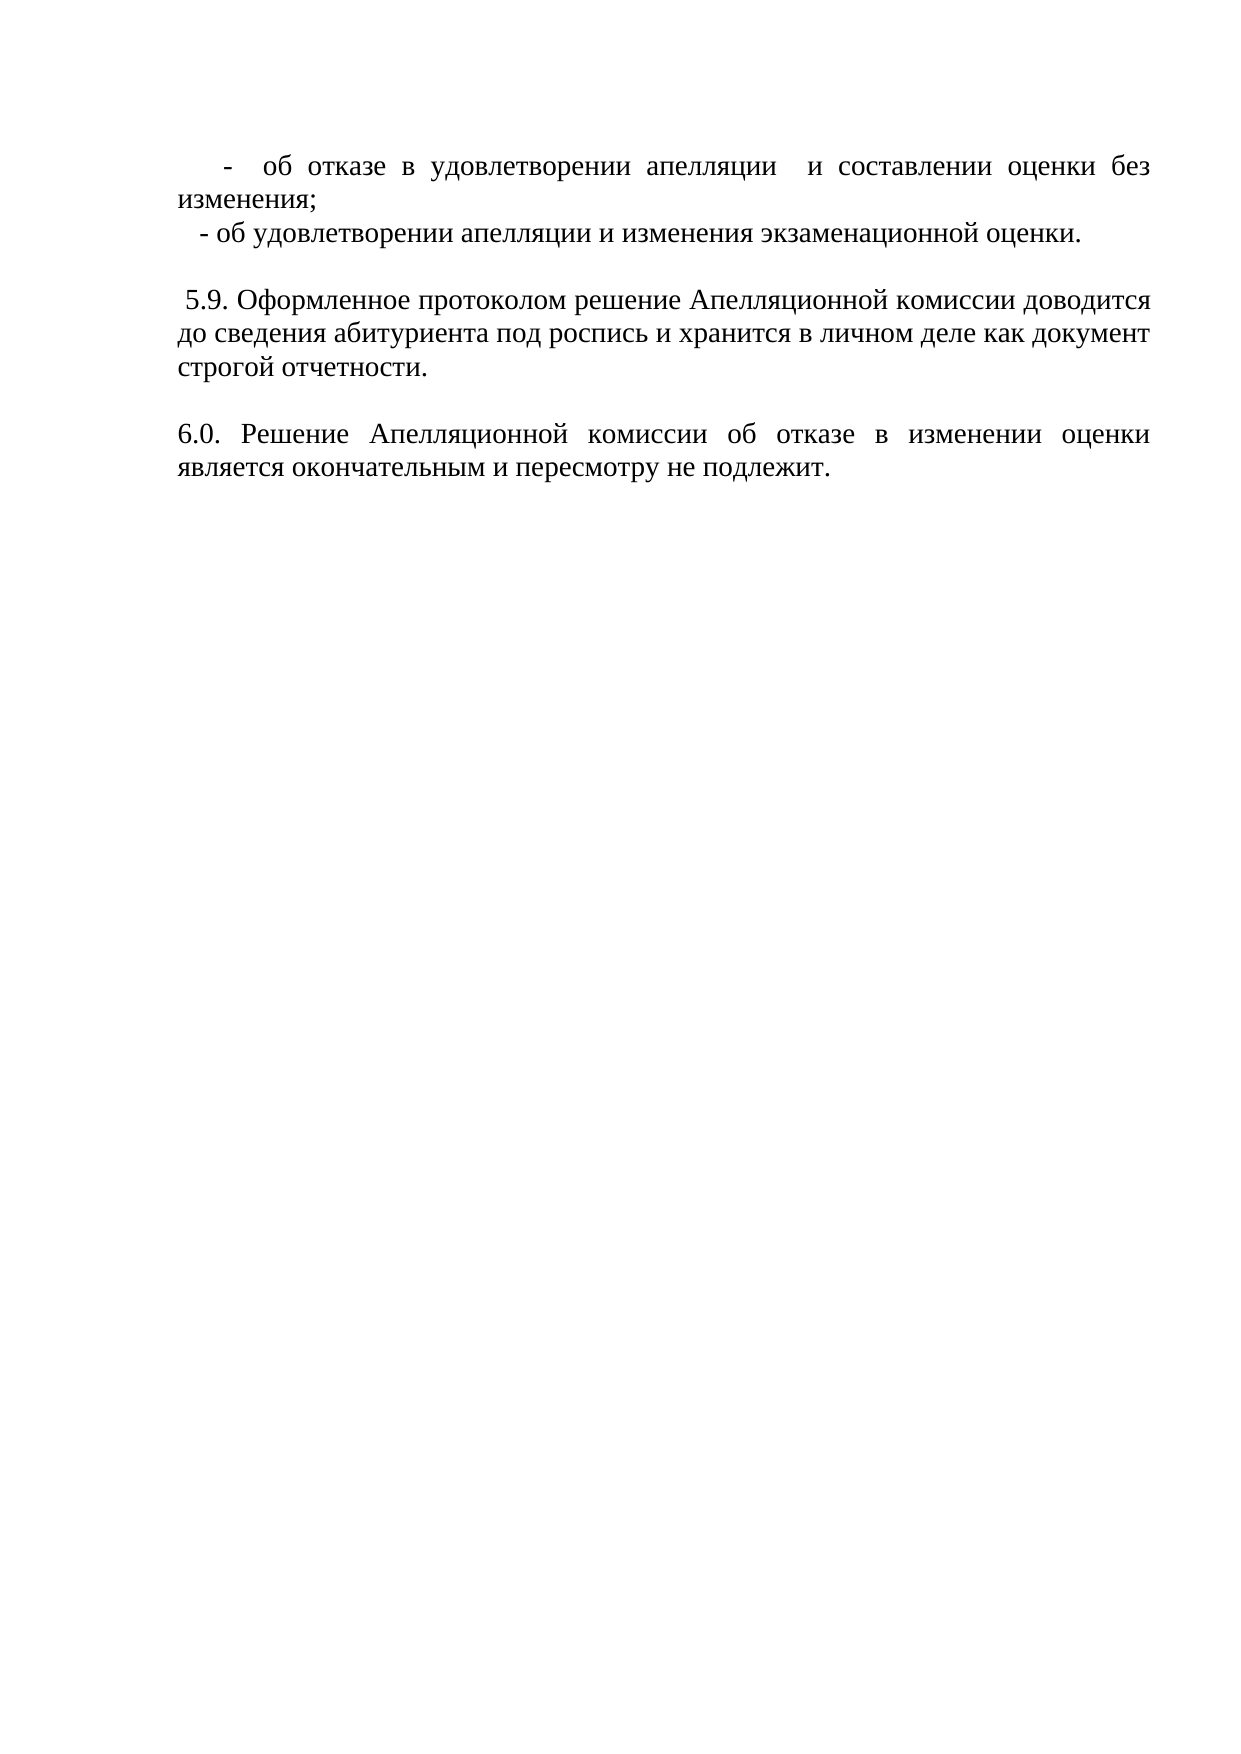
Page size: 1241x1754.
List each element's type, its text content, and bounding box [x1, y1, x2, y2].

text - об отказе в удовлетворении апелляции и составлении оценки без изменения; [177, 148, 1152, 215]
text 5.9. Оформленное протоколом решение Апелляционной комиссии доводится до сведения абитуриента под роспись и хранится в личном деле как документ строгой отчетности. [177, 282, 1152, 382]
text - об удовлетворении апелляции и изменения экзаменационной оценки. [177, 215, 1152, 248]
text 6.0. Решение Апелляционной комиссии об отказе в изменении оценки является окончательным и пересмотру не подлежит. [177, 416, 1152, 483]
